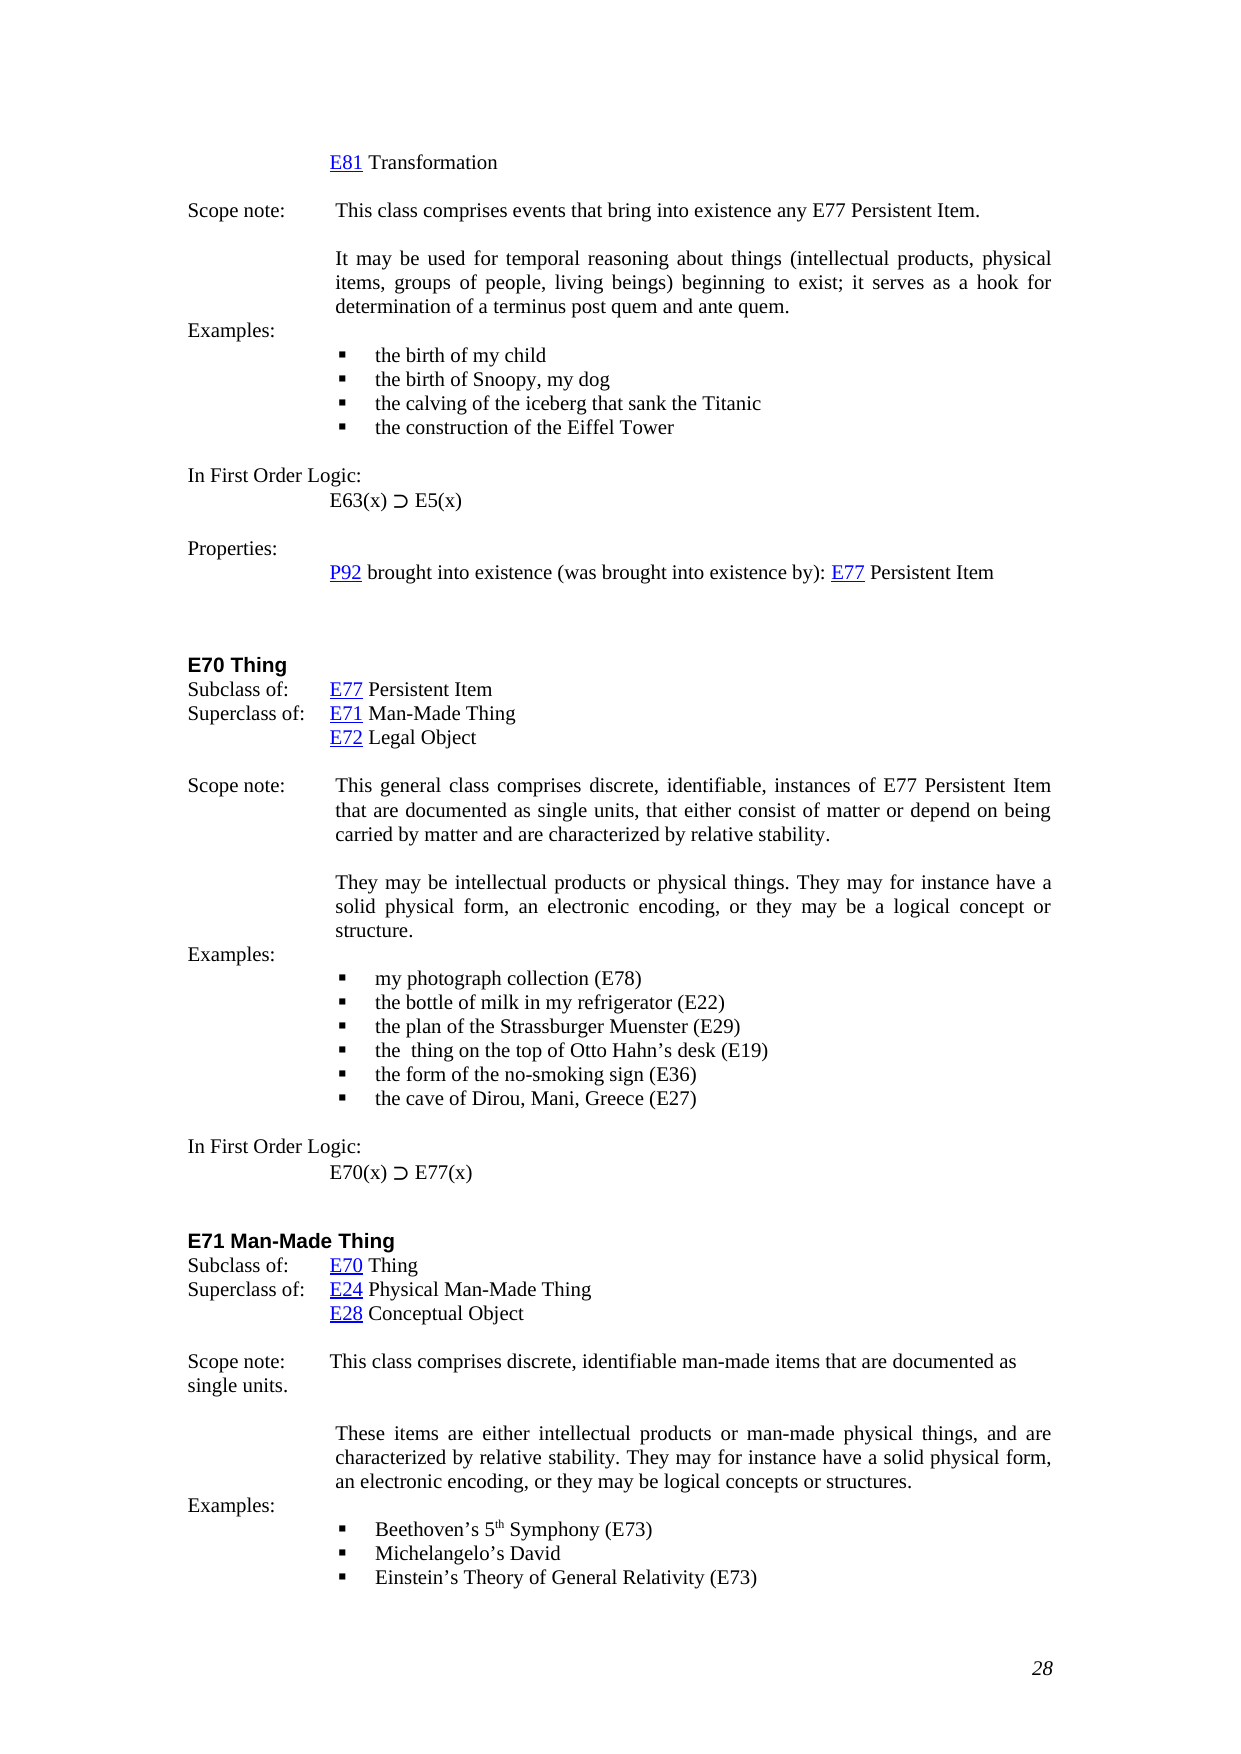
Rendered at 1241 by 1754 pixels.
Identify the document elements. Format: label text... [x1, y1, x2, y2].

list the plan of the Strassburger Muenster (E29) [337, 1014, 1053, 1038]
list the construction of the Eiffel Tower [337, 415, 1053, 439]
text It may be used for temporal reasoning about things (intellectual products, physical items, groups of people, living beings) beginning to exist; it serves as a hook for determination of a terminus post quem and ante quem. [335, 246, 1053, 318]
text P92 brought into existence (was brought into existence by): Persistent Item [282, 560, 1053, 584]
subtitle E70 Thing [187, 653, 1053, 677]
list Einstein’s Theory of General Relativity (E73) [337, 1565, 1053, 1589]
list the cave of Dirou, Mani, Greece (E27) [337, 1086, 1053, 1110]
text Examples: [187, 942, 1053, 966]
text E81 Transformation [187, 150, 1053, 174]
text Superclass of: Man-Made Thing [187, 701, 1053, 725]
list the thing on the top of Otto Hahn’s desk (E19) [337, 1038, 1053, 1062]
text Subclass of: Thing [187, 1252, 1053, 1277]
text Properties: [187, 536, 1053, 560]
list the bottle of milk in my refrigerator (E22) [337, 990, 1053, 1014]
text In First Order Logic: [187, 463, 1053, 487]
text Examples: [187, 1493, 1053, 1517]
text Superclass of: E24 Physical Man-Made Thing [187, 1277, 1053, 1301]
text E70(x) ⊃ E77(x) [187, 1158, 1053, 1184]
list the calving of the iceberg that sank the Titanic [337, 391, 1053, 415]
text In First Order Logic: [187, 1134, 1053, 1158]
list Beethoven’s 5th Symphony (E73) [337, 1517, 1053, 1541]
text E63(x) ⊃ E5(x) [187, 487, 1053, 512]
list the birth of my child [337, 342, 1053, 367]
text They may be intellectual products or physical things. They may for instance have a solid physical form, an electronic encoding, or they may be a logical concept or structure. [335, 870, 1053, 942]
subtitle E71 Man-Made Thing [187, 1228, 1053, 1252]
text Subclass of: Persistent Item [187, 677, 1053, 701]
text Legal Object [310, 725, 1053, 749]
text These items are either intellectual products or man-made physical things, and are characterized by relative stability. They may for instance have a solid physical form, an electronic encoding, or they may be logical concepts or structures. [335, 1421, 1053, 1493]
list my photograph collection (E78) [337, 966, 1053, 990]
text Examples: [187, 318, 1053, 342]
list the form of the no-smoking sign (E36) [337, 1062, 1053, 1086]
text Conceptual Object [310, 1301, 1053, 1325]
list Michelangelo’s David [337, 1541, 1053, 1565]
text Scope note: This general class comprises discrete, identifiable, instances of E77 Persistent Item that are documented as single units, that either consist of matter or depend on being carried by matter and are characterized by relative stability. [187, 773, 1053, 846]
list the birth of Snoopy, my dog [337, 367, 1053, 391]
text Scope note: This class comprises events that bring into existence any E77 Persistent Item. [187, 198, 1053, 222]
text Scope note: This class comprises discrete, identifiable man-made items that are documented as single units. [187, 1349, 1053, 1397]
